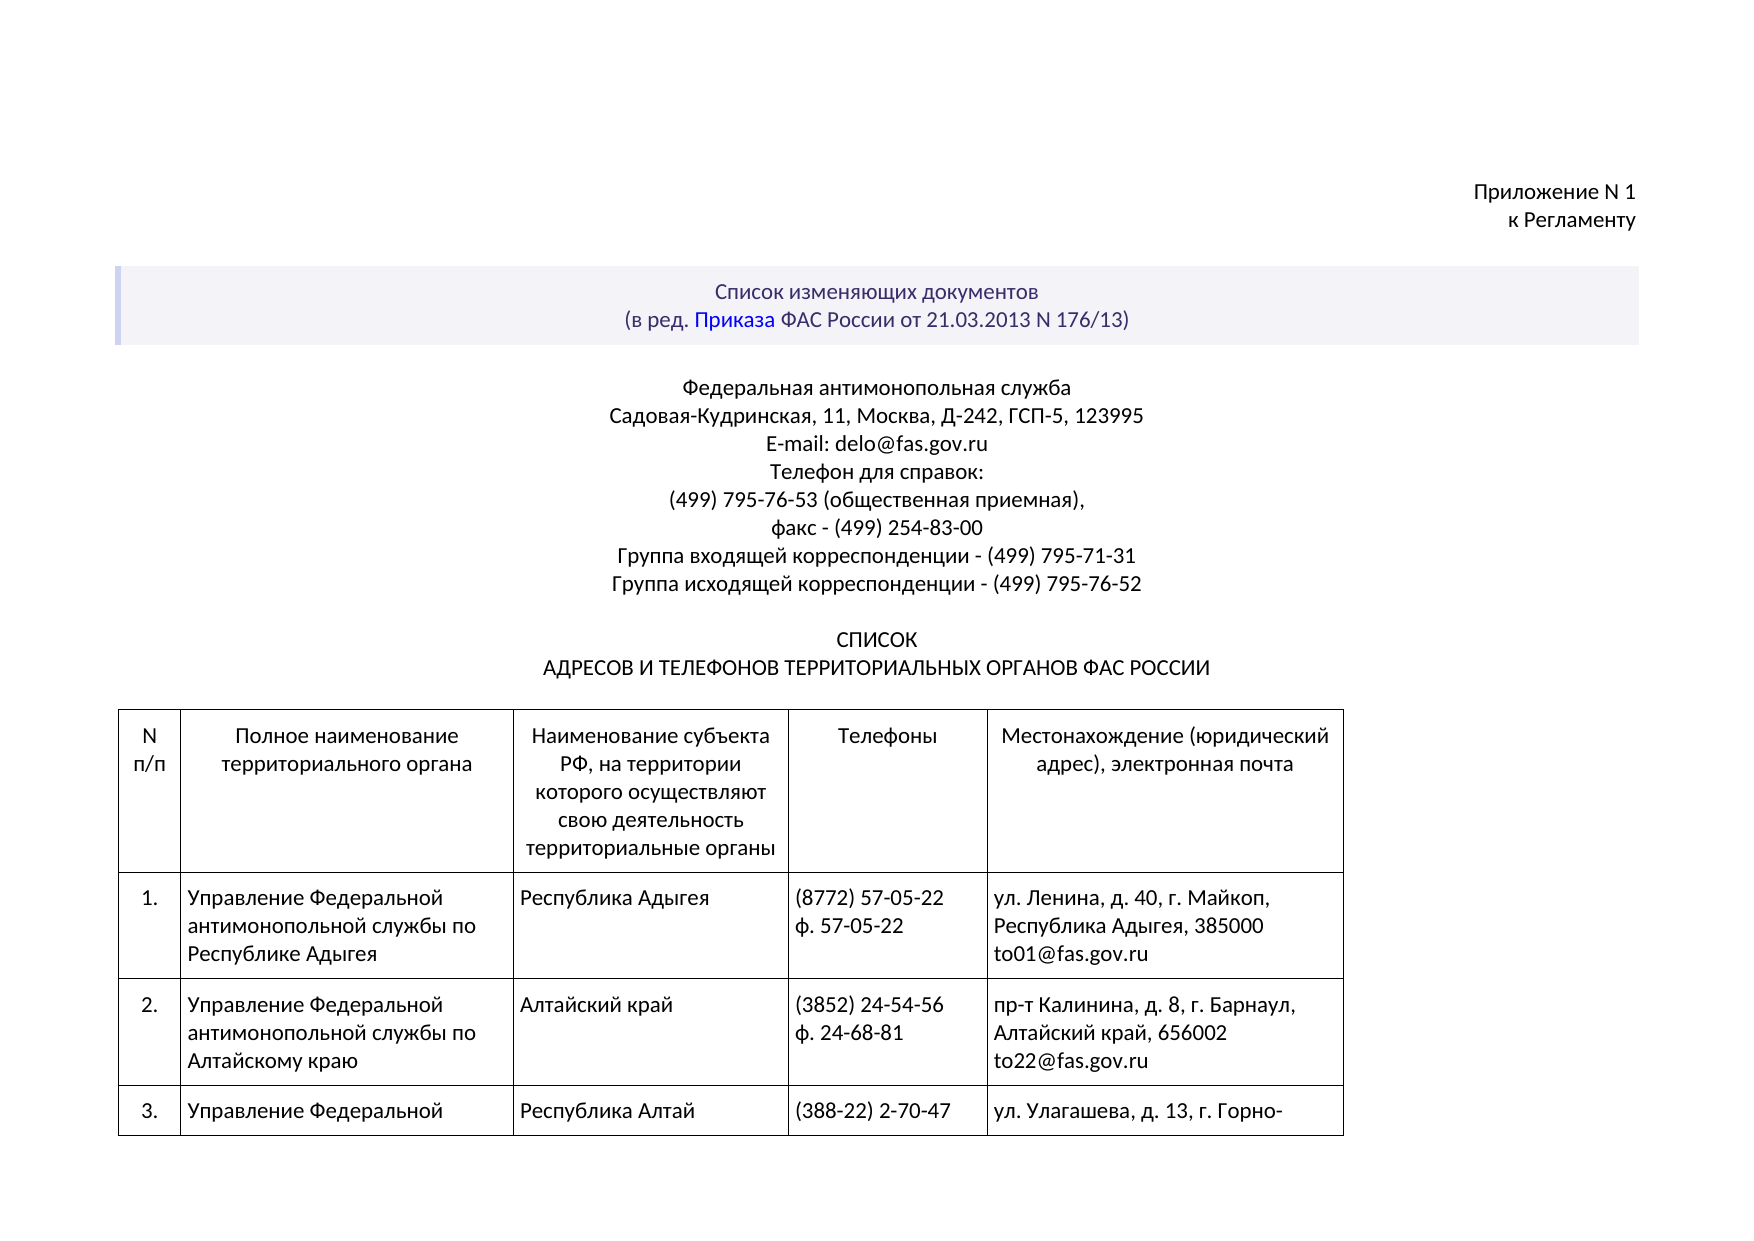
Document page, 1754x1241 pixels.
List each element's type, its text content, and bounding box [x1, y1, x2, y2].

text к Регламенту [118, 205, 1636, 233]
table_cell (8772) 57-05-22 ф. 57-05-22 [789, 873, 987, 978]
text (499) 795-76-53 (общественная приемная), [118, 485, 1636, 513]
table_cell 1. [119, 873, 180, 978]
text Федеральная антимонопольная служба [118, 373, 1636, 401]
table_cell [789, 1086, 987, 1135]
table_cell Республика Адыгея [514, 873, 788, 978]
table_header Телефоны [789, 710, 987, 872]
text E-mail: delo@fas.gov.ru [118, 429, 1636, 457]
table_header N п/п [119, 710, 180, 872]
table_cell 2. [119, 979, 180, 1084]
text Приложение N 1 [118, 177, 1636, 205]
text Группа исходящей корреспонденции - (499) 795-76-52 [118, 569, 1636, 597]
text Группа входящей корреспонденции - (499) 795-71-31 [118, 541, 1636, 569]
table_cell Алтайский край [514, 979, 788, 1084]
table_cell (3852) 24-54-56 ф. 24-68-81 [789, 979, 987, 1084]
text факс - (499) 254-83-00 [118, 513, 1636, 541]
text Телефон для справок: [118, 457, 1636, 485]
table_header Полное наименование территориального органа [181, 710, 513, 872]
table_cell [181, 1086, 513, 1135]
table_header Наименование субъекта РФ, на территории которого осуществляют свою деятельность территориальные органы [514, 710, 788, 872]
table_cell Республика Алтай [514, 1086, 788, 1135]
table_cell ул. Ленина, д. 40, г. Майкоп, Республика Адыгея, 385000 to01@fas.gov.ru [988, 873, 1343, 978]
text СПИСОК [118, 625, 1636, 653]
text Садовая-Кудринская, 11, Москва, Д-242, ГСП-5, 123995 [118, 401, 1636, 429]
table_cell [988, 1086, 1343, 1135]
table_header Список изменяющих документов (в ред. Приказа ФАС России от 21.03.2013 N 176/13) [121, 266, 1633, 345]
table_cell Управление Федеральной антимонопольной службы по Алтайскому краю [181, 979, 513, 1084]
text АДРЕСОВ И ТЕЛЕФОНОВ ТЕРРИТОРИАЛЬНЫХ ОРГАНОВ ФАС РОССИИ [118, 653, 1636, 681]
table_cell пр-т Калинина, д. 8, г. Барнаул, Алтайский край, 656002 to22@fas.gov.ru [988, 979, 1343, 1084]
table_cell 3. [119, 1086, 180, 1135]
table_cell Управление Федеральной антимонопольной службы по Республике Адыгея [181, 873, 513, 978]
table_header Местонахождение (юридический адрес), электронная почта [988, 710, 1343, 872]
